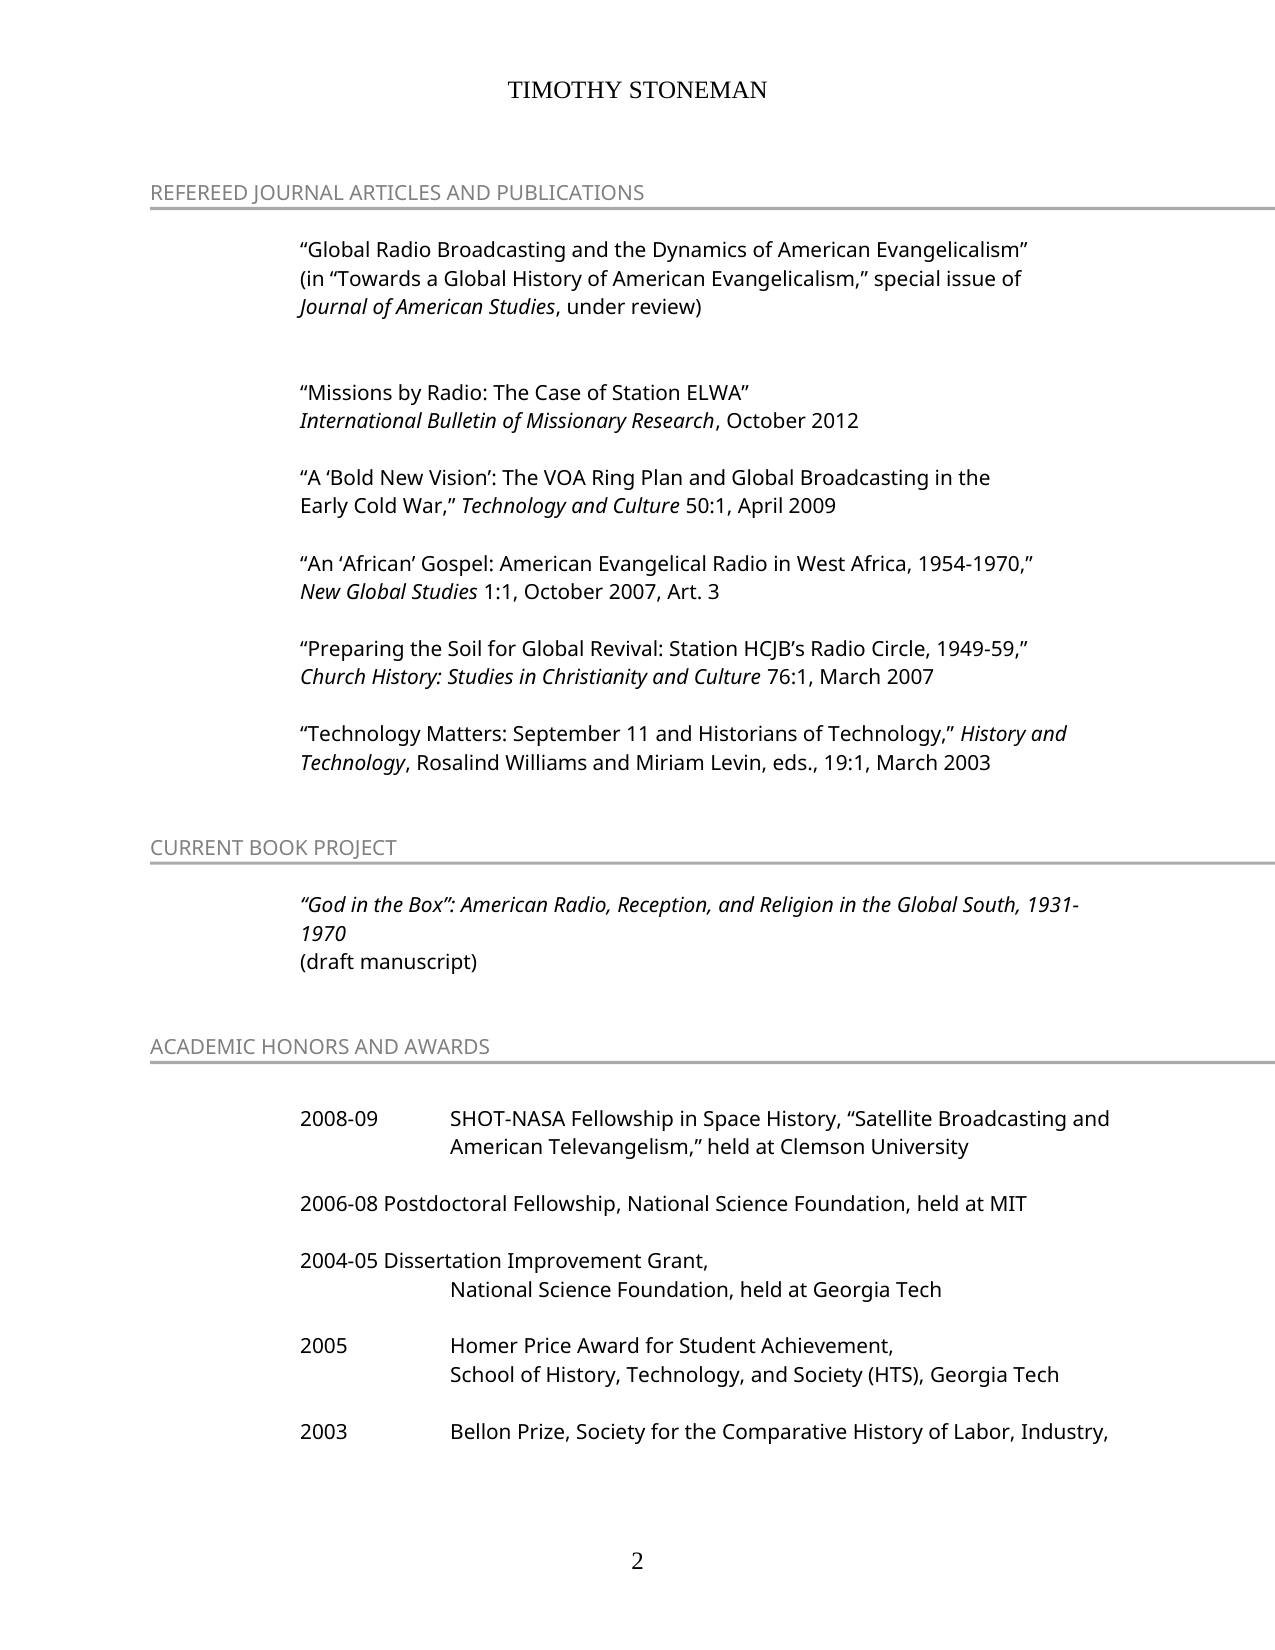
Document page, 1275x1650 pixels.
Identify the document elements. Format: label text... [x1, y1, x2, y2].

text Journal of American Studies, under review) [225, 292, 1125, 321]
text 2003 Bellon Prize, Society for the Comparative History of Labor, Industry, [225, 1417, 1125, 1445]
list SHOT-NASA Fellowship in Space History, “Satellite Broadcasting and [300, 1104, 1125, 1132]
text CURRENT BOOK PROJECT [150, 833, 1200, 861]
text American Televangelism,” held at Clemson University [375, 1132, 1125, 1161]
text International Bulletin of Missionary Research, October 2012 [150, 406, 1125, 435]
text ACADEMIC HONORS AND AWARDS [150, 1032, 1200, 1060]
text School of History, Technology, and Society (HTS), Georgia Tech [450, 1360, 1125, 1388]
text Early Cold War,” Technology and Culture 50:1, April 2009 [225, 492, 1125, 520]
text New Global Studies 1:1, October 2007, Art. 3 [225, 577, 1125, 606]
text Church History: Studies in Christianity and Culture 76:1, March 2007 [225, 662, 1125, 691]
text 2005 Homer Price Award for Student Achievement, [300, 1332, 1125, 1360]
text National Science Foundation, held at Georgia Tech [383, 1275, 1125, 1303]
text “Preparing the Soil for Global Revival: Station HCJB’s Radio Circle, 1949-59,” [225, 634, 1125, 662]
text “An ‘African’ Gospel: American Evangelical Radio in West Africa, 1954-1970,” [225, 549, 1125, 577]
text “God in the Box”: American Radio, Reception, and Religion in the Global South, 1931-1970 [300, 890, 1125, 947]
text REFEREED JOURNAL ARTICLES AND PUBLICATIONS [150, 178, 1200, 206]
list Postdoctoral Fellowship, National Science Foundation, held at MIT [300, 1189, 1125, 1218]
text Technology, Rosalind Williams and Miriam Levin, eds., 19:1, March 2003 [150, 748, 1125, 776]
list Dissertation Improvement Grant, [300, 1246, 1125, 1275]
text (draft manuscript) [300, 947, 1125, 976]
text “Missions by Radio: The Case of Station ELWA” [225, 378, 1125, 406]
text “Global Radio Broadcasting and the Dynamics of American Evangelicalism” [225, 236, 1125, 264]
text “Technology Matters: September 11 and Historians of Technology,” History and [225, 719, 1125, 748]
text “A ‘Bold New Vision’: The VOA Ring Plan and Global Broadcasting in the [225, 463, 1125, 492]
text (in “Towards a Global History of American Evangelicalism,” special issue of [225, 264, 1125, 292]
